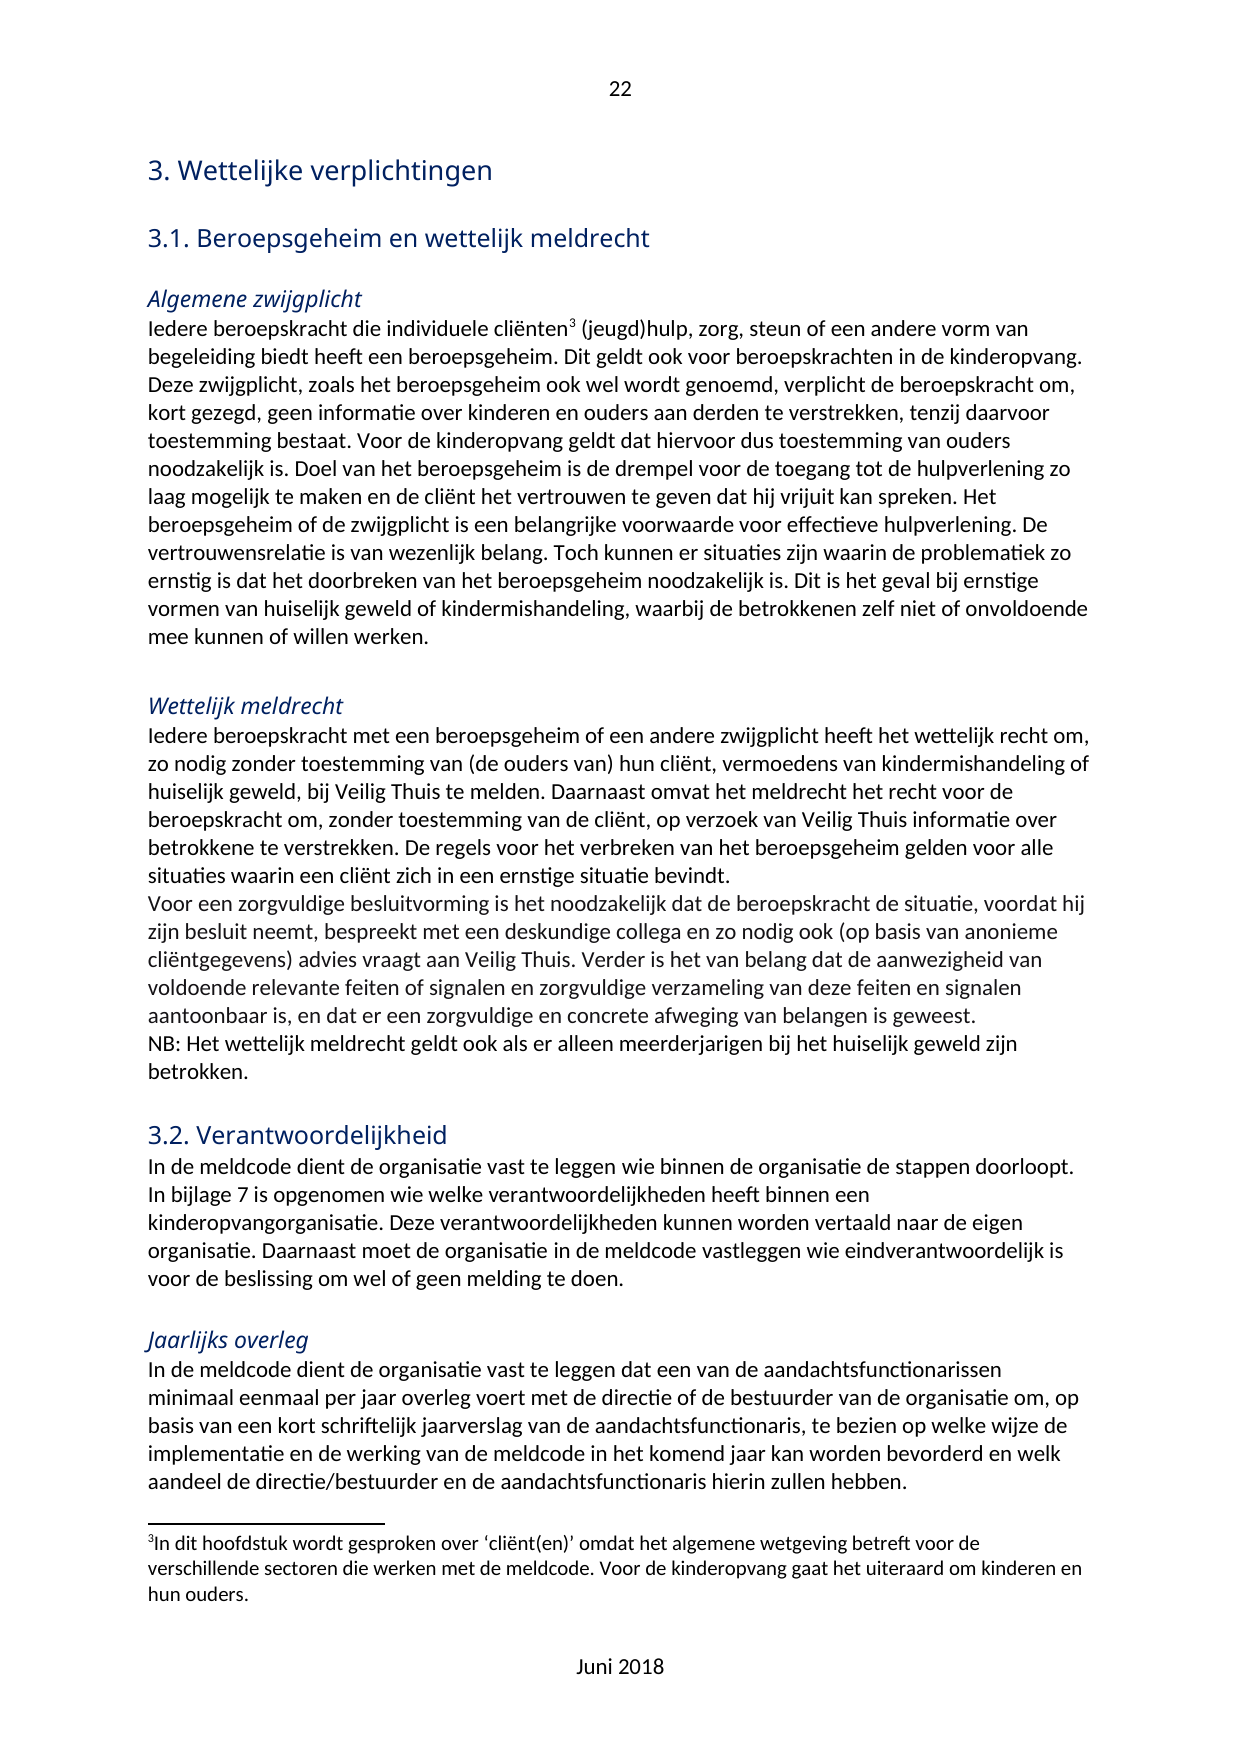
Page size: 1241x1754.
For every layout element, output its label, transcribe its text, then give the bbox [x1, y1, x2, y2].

text NB: Het wettelijk meldrecht geldt ook als er alleen meerderjarigen bij het huiselijk geweld zijn betrokken. [148, 1029, 1093, 1086]
text Voor een zorgvuldige besluitvorming is het noodzakelijk dat de beroepskracht de situatie, voordat hij zijn besluit neemt, bespreekt met een deskundige collega en zo nodig ook (op basis van anonieme cliëntgegevens) advies vraagt aan Veilig Thuis. Verder is het van belang dat de aanwezigheid van voldoende relevante feiten of signalen en zorgvuldige verzameling van deze feiten en signalen aantoonbaar is, en dat er een zorgvuldige en concrete afweging van belangen is geweest. [148, 889, 1093, 1029]
text Algemene zwijgplicht Iedere beroepskracht die individuele cliënten (jeugd)hulp, zorg, steun of een andere vorm van begeleiding biedt heeft een beroepsgeheim. Dit geldt ook voor beroepskrachten in de kinderopvang. Deze zwijgplicht, zoals het beroepsgeheim ook wel wordt genoemd, verplicht de beroepskracht om, kort gezegd, geen informatie over kinderen en ouders aan derden te verstrekken, tenzij daarvoor toestemming bestaat. Voor de kinderopvang geldt dat hiervoor dus toestemming van ouders noodzakelijk is. Doel van het beroepsgeheim is de drempel voor de toegang tot de hulpverlening zo laag mogelijk te maken en de cliënt het vertrouwen te geven dat hij vrijuit kan spreken. Het beroepsgeheim of de zwijgplicht is een belangrijke voorwaarde voor effectieve hulpverlening. De vertrouwensrelatie is van wezenlijk belang. Toch kunnen er situaties zijn waarin de problematiek zo ernstig is dat het doorbreken van het beroepsgeheim noodzakelijk is. Dit is het geval bij ernstige vormen van huiselijk geweld of kindermishandeling, waarbij de betrokkenen zelf niet of onvoldoende mee kunnen of willen werken. [148, 283, 1093, 650]
text In de meldcode dient de organisatie vast te leggen wie binnen de organisatie de stappen doorloopt. In bijlage 7 is opgenomen wie welke verantwoordelijkheden heeft binnen een kinderopvangorganisatie. Deze verantwoordelijkheden kunnen worden vertaald naar de eigen organisatie. Daarnaast moet de organisatie in de meldcode vastleggen wie eindverantwoordelijk is voor de beslissing om wel of geen melding te doen. [148, 1152, 1093, 1292]
text In de meldcode dient de organisatie vast te leggen dat een van de aandachtsfunctionarissen minimaal eenmaal per jaar overleg voert met de directie of de bestuurder van de organisatie om, op basis van een kort schriftelijk jaarverslag van de aandachtsfunctionaris, te bezien op welke wijze de implementatie en de werking van de meldcode in het komend jaar kan worden bevorderd en welk aandeel de directie/bestuurder en de aandachtsfunctionaris hierin zullen hebben. [148, 1355, 1093, 1495]
text Iedere beroepskracht met een beroepsgeheim of een andere zwijgplicht heeft het wettelijk recht om, zo nodig zonder toestemming van (de ouders van) hun cliënt, vermoedens van kindermishandeling of huiselijk geweld, bij Veilig Thuis te melden. Daarnaast omvat het meldrecht het recht voor de beroepskracht om, zonder toestemming van de cliënt, op verzoek van Veilig Thuis informatie over betrokkene te verstrekken. De regels voor het verbreken van het beroepsgeheim gelden voor alle situaties waarin een cliënt zich in een ernstige situatie bevindt. [148, 721, 1093, 889]
subtitle Wettelijk meldrecht [148, 690, 1093, 721]
subtitle 3.2. Verantwoordelijkheid [148, 1118, 1093, 1152]
subtitle 3.1. Beroepsgeheim en wettelijk meldrecht [148, 221, 1093, 255]
subtitle 3. Wettelijke verplichtingen [148, 152, 1093, 189]
subtitle Jaarlijks overleg [148, 1324, 1093, 1355]
